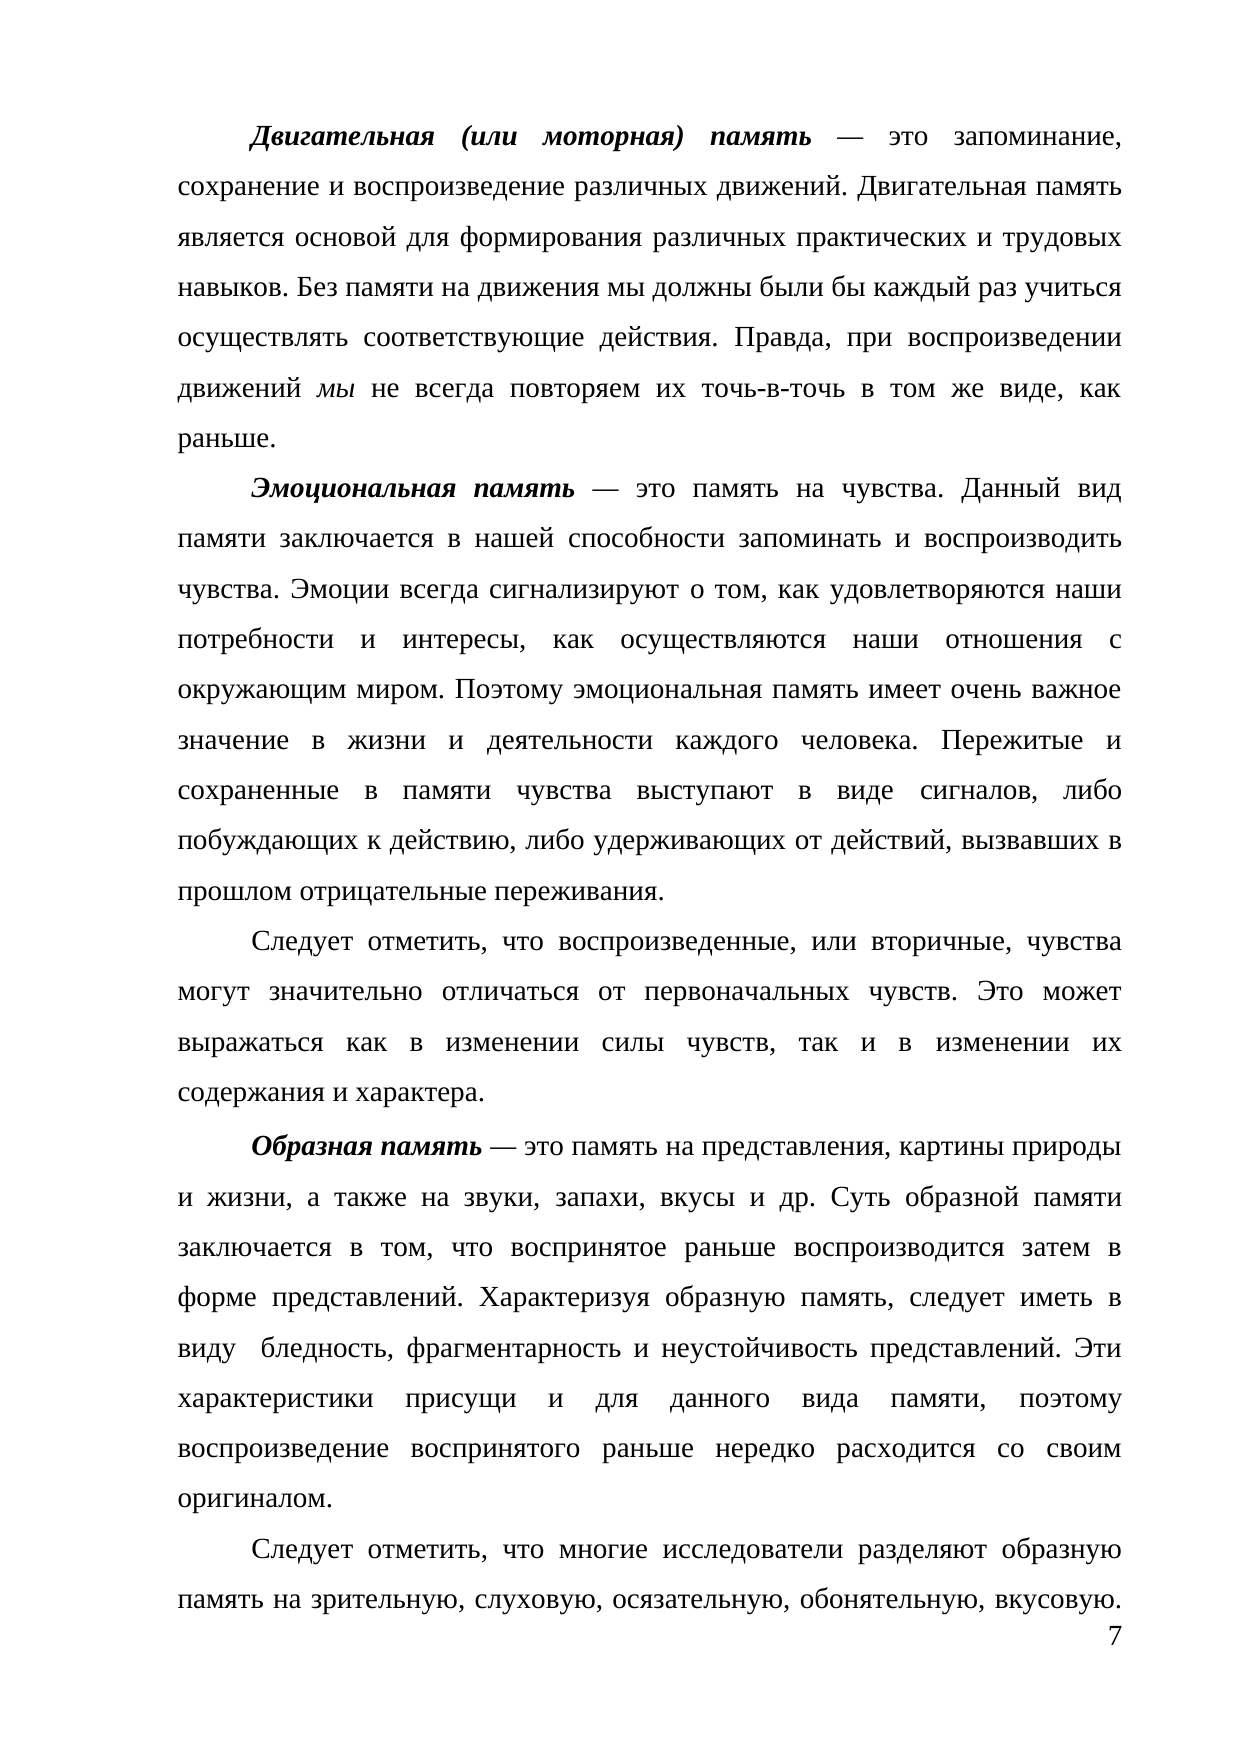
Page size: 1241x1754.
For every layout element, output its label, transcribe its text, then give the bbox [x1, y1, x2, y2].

text Образная память — это память на представления, картины природы и жизни, а также на звуки, запахи, вкусы и др. Суть образной памяти заключается в том, что воспринятое раньше воспроизводится затем в форме представлений. Характеризуя образную память, следует иметь в виду бледность, фрагментарность и неустойчивость представлений. Эти характеристики присущи и для данного вида памяти, поэтому воспроизведение воспринятого раньше нередко расходится со своим оригиналом. [177, 1128, 1122, 1514]
text Следует отметить, что воспроизведенные, или вторичные, чувства могут значительно отличаться от первоначальных чувств. Это может выражаться как в изменении силы чувств, так и в изменении их содержания и характера. [177, 923, 1122, 1108]
text Эмоциональная память — это память на чувства. Данный вид памяти заключается в нашей способности запоминать и воспроизводить чувства. Эмоции всегда сигнализируют о том, как удовлетворяются наши потребности и интересы, как осуществляются наши отношения с окружающим миром. Поэтому эмоциональная память имеет очень важное значение в жизни и деятельности каждого человека. Пережитые и сохраненные в памяти чувства выступают в виде сигналов, либо побуждающих к действию, либо удерживающих от действий, вызвавших в прошлом отрицательные переживания. [177, 470, 1122, 906]
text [177, 1531, 1122, 1615]
text Двигательная (или моторная) память — это запоминание, сохранение и воспроизведение различных движений. Двигательная память является основой для формирования различных практических и трудовых навыков. Без памяти на движения мы должны были бы каждый раз учиться осуществлять соответствующие действия. Правда, при воспроизведении движений мы не всегда повторяем их точь-в-точь в том же виде, как раньше. [177, 118, 1122, 453]
